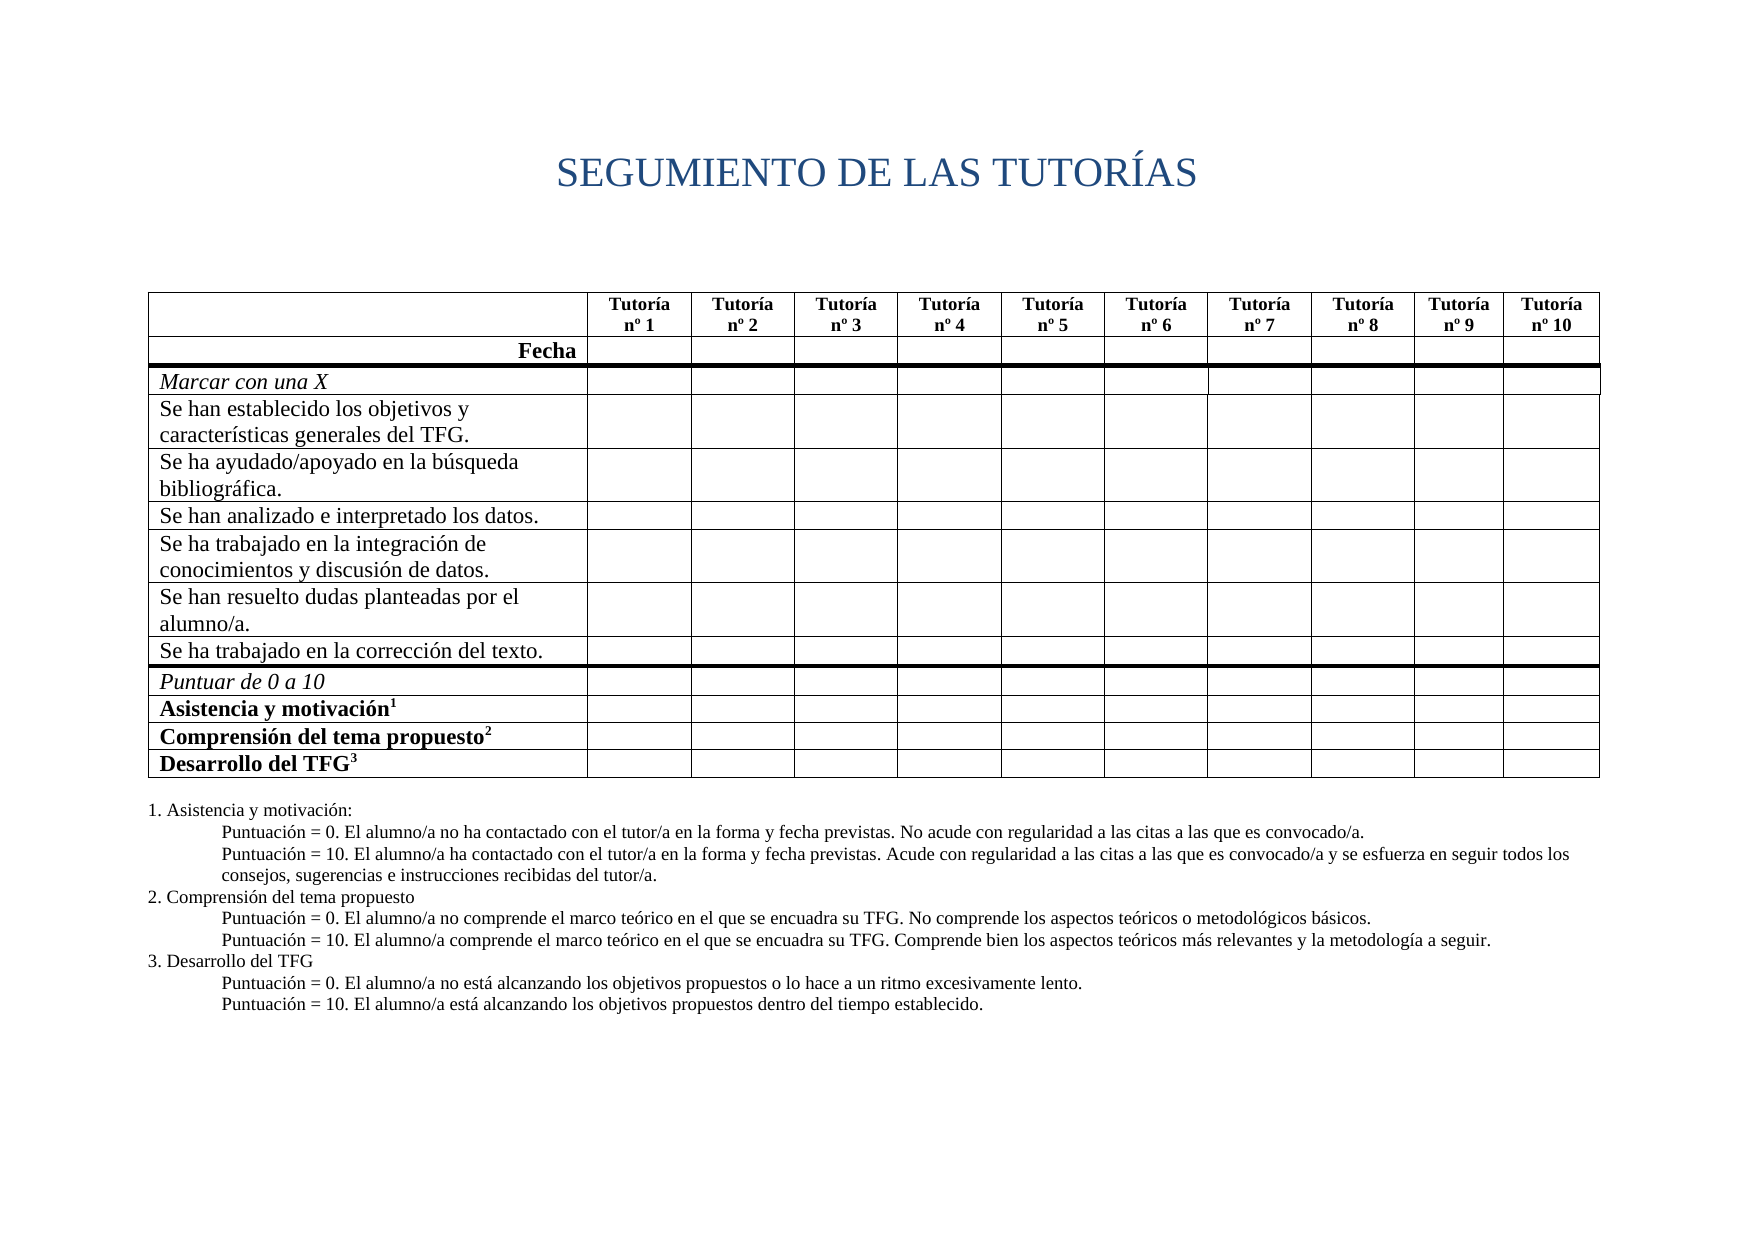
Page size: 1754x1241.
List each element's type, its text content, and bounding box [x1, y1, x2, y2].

table_cell Marcar con una X [149, 368, 587, 394]
table_cell [898, 723, 1001, 749]
table_cell [588, 502, 691, 528]
table_cell [1504, 723, 1599, 749]
table_cell Se ha ayudado/apoyado en la búsqueda bibliográfica. [149, 449, 587, 501]
table_cell [1002, 395, 1104, 447]
table_cell [795, 583, 897, 636]
table_header Tutoría nº 4 [898, 293, 1001, 336]
table_cell Asistencia y motivación1 [149, 696, 587, 722]
table_cell [898, 368, 1001, 394]
table_cell [1208, 583, 1311, 636]
table_cell Se han establecido los objetivos y características generales del TFG. [149, 395, 587, 447]
table_cell [1312, 368, 1414, 394]
table_cell [898, 637, 1001, 663]
table_cell [1208, 696, 1311, 722]
table_cell [1415, 750, 1503, 777]
table_cell [1002, 368, 1104, 394]
table_cell [1002, 723, 1104, 749]
table_cell [898, 530, 1001, 582]
table_cell [898, 750, 1001, 777]
table_cell [1002, 750, 1104, 777]
table_cell [795, 696, 897, 722]
table_cell [588, 530, 691, 582]
table_cell [1504, 530, 1599, 582]
table_cell [795, 750, 897, 777]
table_cell [1002, 583, 1104, 636]
table_cell [1415, 668, 1503, 694]
table_cell [1208, 750, 1311, 777]
table_header Tutoría nº 9 [1415, 293, 1503, 336]
table_cell [1415, 723, 1503, 749]
table_cell [1002, 696, 1104, 722]
text Puntuación = 0. El alumno/a no comprende el marco teórico en el que se encuadra su TFG. No comprende los aspectos teóricos o metodológicos básicos. [148, 907, 1606, 929]
table_header Tutoría nº 2 [692, 293, 794, 336]
table_cell [1208, 337, 1311, 363]
table_cell Desarrollo del TFG3 [149, 750, 587, 777]
table_cell [1415, 502, 1503, 528]
table_cell [588, 723, 691, 749]
table_cell [1504, 583, 1599, 636]
table_cell [795, 337, 897, 363]
table_cell [692, 637, 794, 663]
text Puntuación = 10. El alumno/a comprende el marco teórico en el que se encuadra su TFG. Comprende bien los aspectos teóricos más relevantes y la metodología a seguir. [148, 929, 1606, 950]
table_cell [1002, 668, 1104, 694]
table_cell Se ha trabajado en la integración de conocimientos y discusión de datos. [149, 530, 587, 582]
text Puntuación = 0. El alumno/a no está alcanzando los objetivos propuestos o lo hace a un ritmo excesivamente lento. [148, 972, 1606, 993]
text Puntuación = 10. El alumno/a ha contactado con el tutor/a en la forma y fecha previstas. Acude con regularidad a las citas a las que es convocado/a y se esfuerza en seguir todos los consejos, sugerencias e instrucciones recibidas del tutor/a. [221, 842, 1606, 886]
table_cell [588, 750, 691, 777]
table_cell [588, 337, 691, 363]
table_cell [692, 449, 794, 501]
table_cell Comprensión del tema propuesto2 [149, 723, 587, 749]
table_header Tutoría nº 6 [1105, 293, 1207, 336]
table_cell [692, 502, 794, 528]
table_cell [1415, 637, 1503, 663]
table_cell [795, 530, 897, 582]
table_cell [1415, 583, 1503, 636]
table_cell [898, 696, 1001, 722]
text Puntuación = 0. El alumno/a no ha contactado con el tutor/a en la forma y fecha previstas. No acude con regularidad a las citas a las que es convocado/a. [148, 821, 1606, 842]
table_cell [1312, 337, 1414, 363]
table_cell [1105, 696, 1207, 722]
text SEGUMIENTO DE LAS TUTORÍAS [148, 148, 1606, 196]
table_cell [1504, 368, 1600, 394]
table_cell [1002, 449, 1104, 501]
table_cell [1312, 395, 1414, 447]
table_header Tutoría nº 3 [795, 293, 897, 336]
table_cell [1415, 368, 1503, 394]
table_header Tutoría nº 5 [1002, 293, 1104, 336]
table_cell [1002, 530, 1104, 582]
table_header [149, 293, 587, 336]
table_cell [1208, 530, 1311, 582]
table_cell [1312, 583, 1414, 636]
table_cell Se ha trabajado en la corrección del texto. [149, 637, 587, 663]
table_cell [1312, 723, 1414, 749]
table_cell [1105, 750, 1207, 777]
table_cell Se han resuelto dudas planteadas por el alumno/a. [149, 583, 587, 636]
table_cell [898, 583, 1001, 636]
table_cell [1208, 668, 1311, 694]
table_cell [692, 668, 794, 694]
table_cell [692, 696, 794, 722]
text 1. Asistencia y motivación: [148, 799, 1606, 821]
table_cell Fecha [149, 337, 587, 363]
table_cell [1504, 502, 1599, 528]
table_cell [692, 530, 794, 582]
table_cell [1208, 395, 1311, 447]
table_cell [692, 368, 794, 394]
table_cell [898, 502, 1001, 528]
table_cell [795, 395, 897, 447]
table_cell [1504, 668, 1599, 694]
table_cell [1415, 395, 1503, 447]
table_cell [1504, 337, 1599, 363]
table_cell [1415, 337, 1503, 363]
table_cell [898, 337, 1001, 363]
table_cell [1415, 449, 1503, 501]
table_cell [1504, 637, 1599, 663]
table_cell [1105, 502, 1207, 528]
table_cell [588, 368, 691, 394]
table_cell [1208, 723, 1311, 749]
table_cell [795, 668, 897, 694]
table_cell [1312, 637, 1414, 663]
table_cell [692, 583, 794, 636]
table_cell [898, 668, 1001, 694]
table_cell [1105, 449, 1207, 501]
table_cell [1504, 750, 1599, 777]
table_cell [1312, 530, 1414, 582]
table_cell [898, 395, 1001, 447]
table_cell [588, 696, 691, 722]
table_cell [1504, 395, 1599, 447]
table_cell [1105, 583, 1207, 636]
table_header Tutoría nº 10 [1504, 293, 1599, 336]
table_cell [1504, 696, 1599, 722]
table_cell [1002, 337, 1104, 363]
table_cell [1415, 696, 1503, 722]
table_header Tutoría nº 8 [1312, 293, 1414, 336]
table_cell Puntuar de 0 a 10 [149, 668, 587, 694]
table_header Tutoría nº 1 [588, 293, 691, 336]
table_cell [588, 668, 691, 694]
table_cell [1415, 530, 1503, 582]
text 3. Desarrollo del TFG [148, 950, 1606, 972]
table_cell [795, 368, 897, 394]
table_cell [1504, 449, 1599, 501]
table_cell [1105, 723, 1207, 749]
table_cell [692, 750, 794, 777]
table_cell [692, 395, 794, 447]
table_cell [588, 395, 691, 447]
table_cell Se han analizado e interpretado los datos. [149, 502, 587, 528]
table_cell [692, 723, 794, 749]
table_cell [1002, 502, 1104, 528]
table_header Tutoría nº 7 [1208, 293, 1311, 336]
table_cell [1105, 337, 1207, 363]
table_cell [898, 449, 1001, 501]
table_cell [795, 637, 897, 663]
table_cell [588, 449, 691, 501]
table_cell [795, 502, 897, 528]
table_cell [1208, 637, 1311, 663]
table_cell [1105, 530, 1207, 582]
table_cell [1208, 502, 1311, 528]
table_cell [588, 583, 691, 636]
table_cell [1312, 696, 1414, 722]
table_cell [1208, 449, 1311, 501]
table_cell [1105, 637, 1207, 663]
table_cell [1105, 668, 1207, 694]
text 2. Comprensión del tema propuesto [148, 886, 1606, 907]
table_cell [1312, 668, 1414, 694]
table_cell [1105, 395, 1207, 447]
table_cell [1312, 449, 1414, 501]
table_cell [588, 637, 691, 663]
table_cell [1312, 750, 1414, 777]
table_cell [1209, 368, 1311, 394]
table_cell [795, 723, 897, 749]
text Puntuación = 10. El alumno/a está alcanzando los objetivos propuestos dentro del tiempo establecido. [148, 993, 1606, 1015]
table_cell [1002, 637, 1104, 663]
table_cell [692, 337, 794, 363]
table_cell [795, 449, 897, 501]
table_cell [1105, 368, 1208, 394]
table_cell [1312, 502, 1414, 528]
